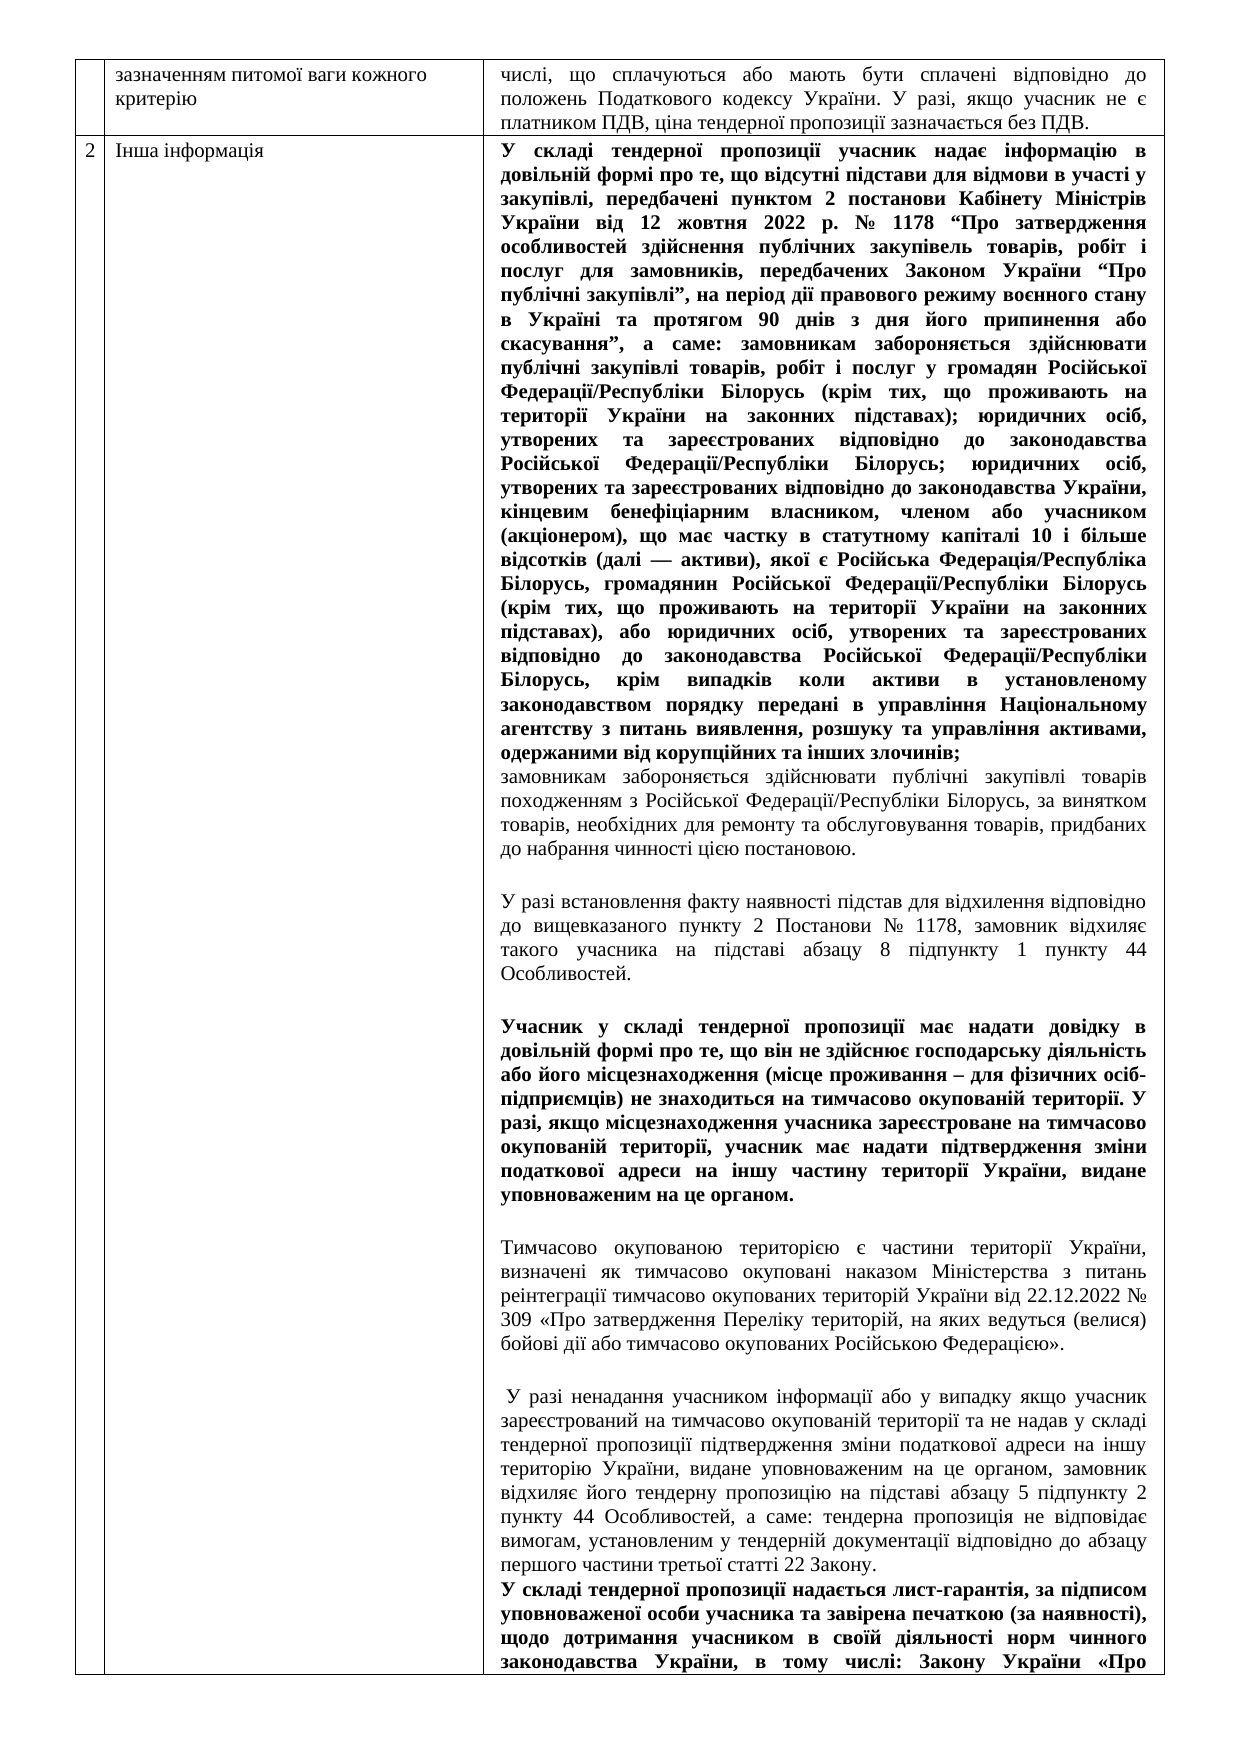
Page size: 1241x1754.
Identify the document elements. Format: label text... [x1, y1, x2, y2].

table_cell 1 [76, 60, 104, 135]
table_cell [484, 60, 1164, 135]
table_cell 2 [76, 136, 104, 1674]
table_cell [105, 60, 483, 135]
table_cell Інша інформація [105, 136, 483, 1674]
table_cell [484, 136, 1164, 1674]
